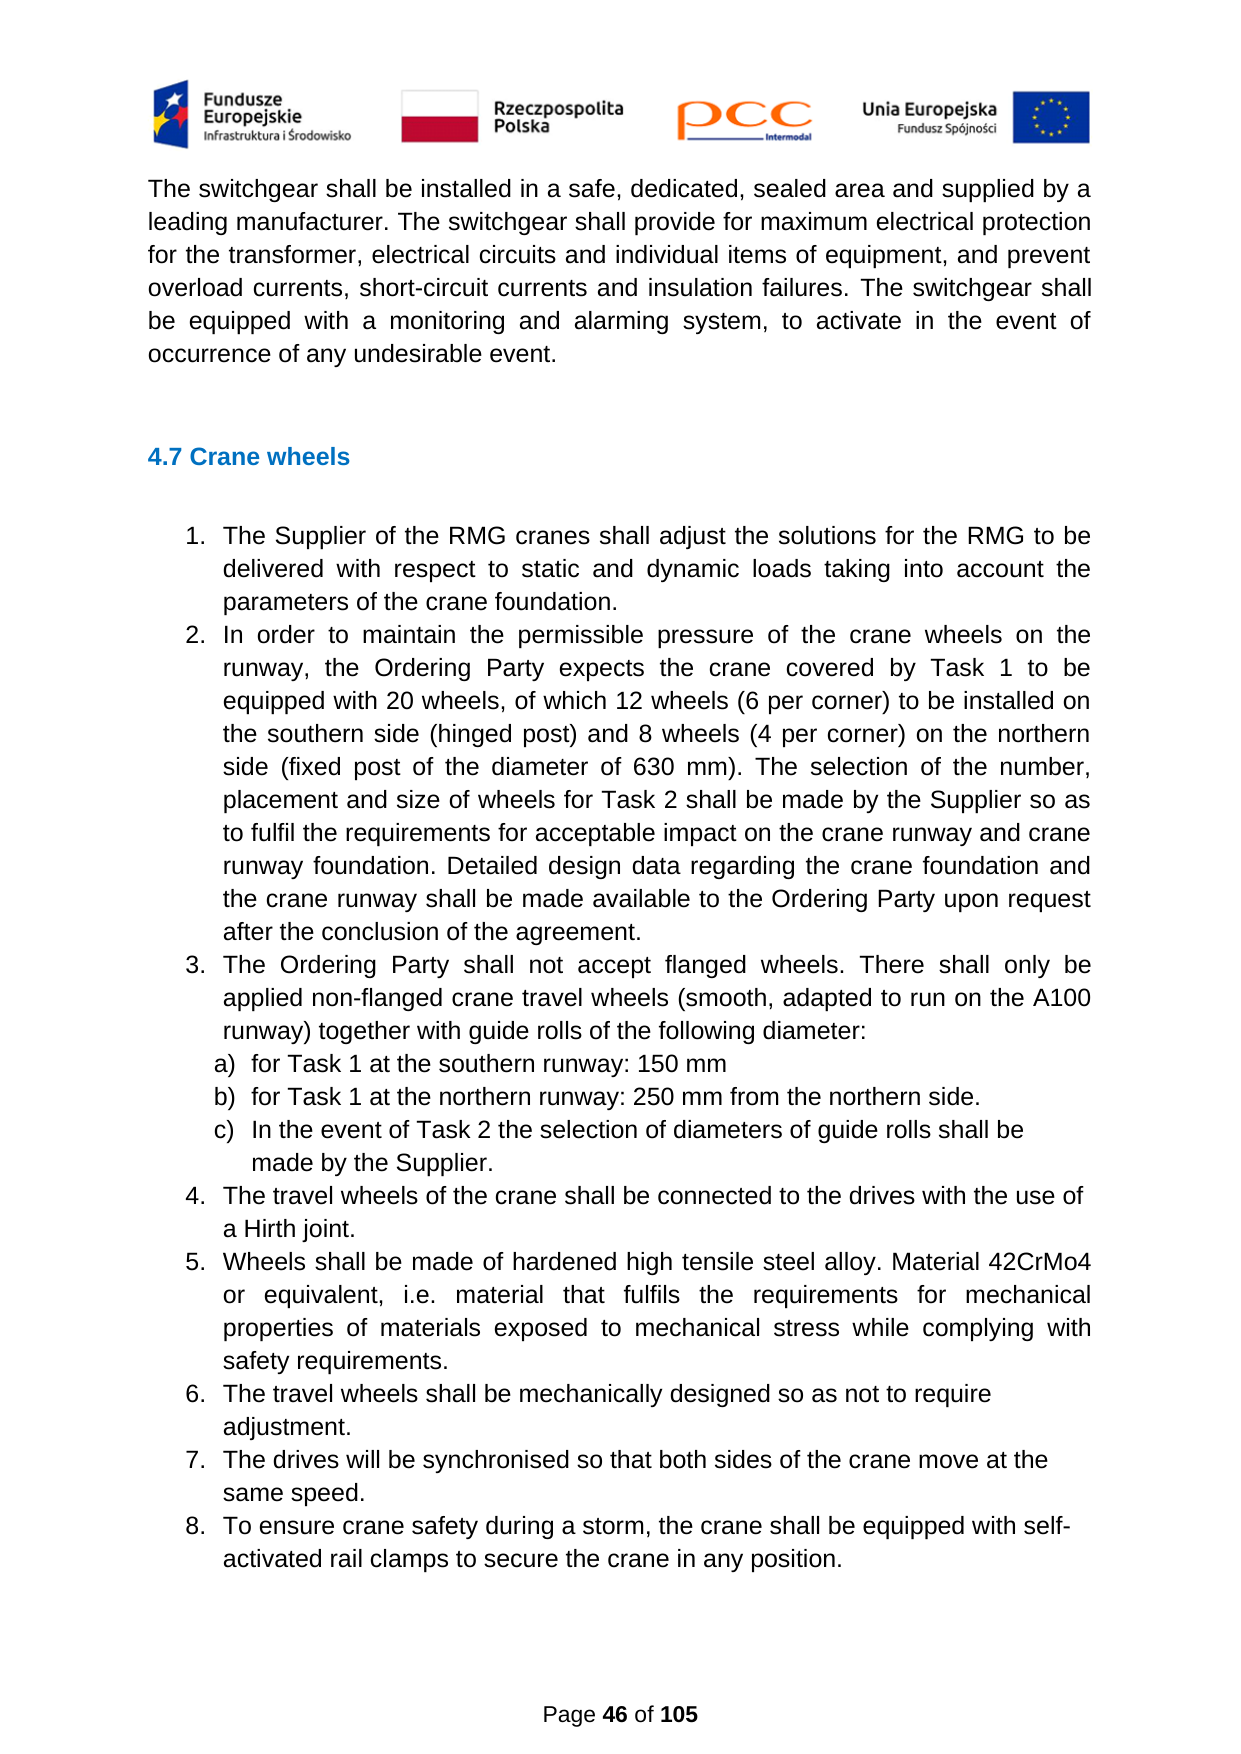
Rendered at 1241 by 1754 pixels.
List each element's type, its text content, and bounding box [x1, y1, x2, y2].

list Wheels shall be made of hardened high tensile steel alloy. Material 42CrMo4 or equivalent, i.e. material that fulfils the requirements for mechanical properties of materials exposed to mechanical stress while complying with safety requirements. [185, 1247, 1093, 1375]
picture [147, 73, 1093, 166]
text 4.7 Crane wheels [148, 442, 1093, 471]
list The Ordering Party shall not accept flanged wheels. There shall only be applied non-flanged crane travel wheels (smooth, adapted to run on the A100 runway) together with guide rolls of the following diameter: [185, 950, 1093, 1045]
list The travel wheels shall be mechanically designed so as not to require adjustment. [185, 1379, 1093, 1441]
list The drives will be synchronised so that both sides of the crane move at the same speed. [185, 1445, 1093, 1507]
list for Task 1 at the southern runway: 150 mm [213, 1049, 1093, 1078]
list In order to maintain the permissible pressure of the crane wheels on the runway, the Ordering Party expects the crane covered by Task 1 to be equipped with 20 wheels, of which 12 wheels (6 per corner) to be installed on the southern side (hinged post) and 8 wheels (4 per corner) on the northern side (fixed post of the diameter of 630 mm). The selection of the number, placement and size of wheels for Task 2 shall be made by the Supplier so as to fulfil the requirements for acceptable impact on the crane runway and crane runway foundation. Detailed design data regarding the crane foundation and the crane runway shall be made available to the Ordering Party upon request after the conclusion of the agreement. [185, 620, 1093, 946]
list In the event of Task 2 the selection of diameters of guide rolls shall be made by the Supplier. [213, 1115, 1093, 1177]
list To ensure crane safety during a storm, the crane shall be equipped with self-activated rail clamps to secure the crane in any position. [185, 1511, 1093, 1573]
text The switchgear shall be installed in a safe, dedicated, sealed area and supplied by a leading manufacturer. The switchgear shall provide for maximum electrical protection for the transformer, electrical circuits and individual items of equipment, and prevent overload currents, short-circuit currents and insulation failures. The switchgear shall be equipped with a monitoring and alarming system, to activate in the event of occurrence of any undesirable event. [148, 173, 1093, 367]
list for Task 1 at the northern runway: 250 mm from the northern side. [213, 1082, 1093, 1111]
list The Supplier of the RMG cranes shall adjust the solutions for the RMG to be delivered with respect to static and dynamic loads taking into account the parameters of the crane foundation. [185, 521, 1093, 616]
list The travel wheels of the crane shall be connected to the drives with the use of a Hirth joint. [185, 1181, 1093, 1243]
